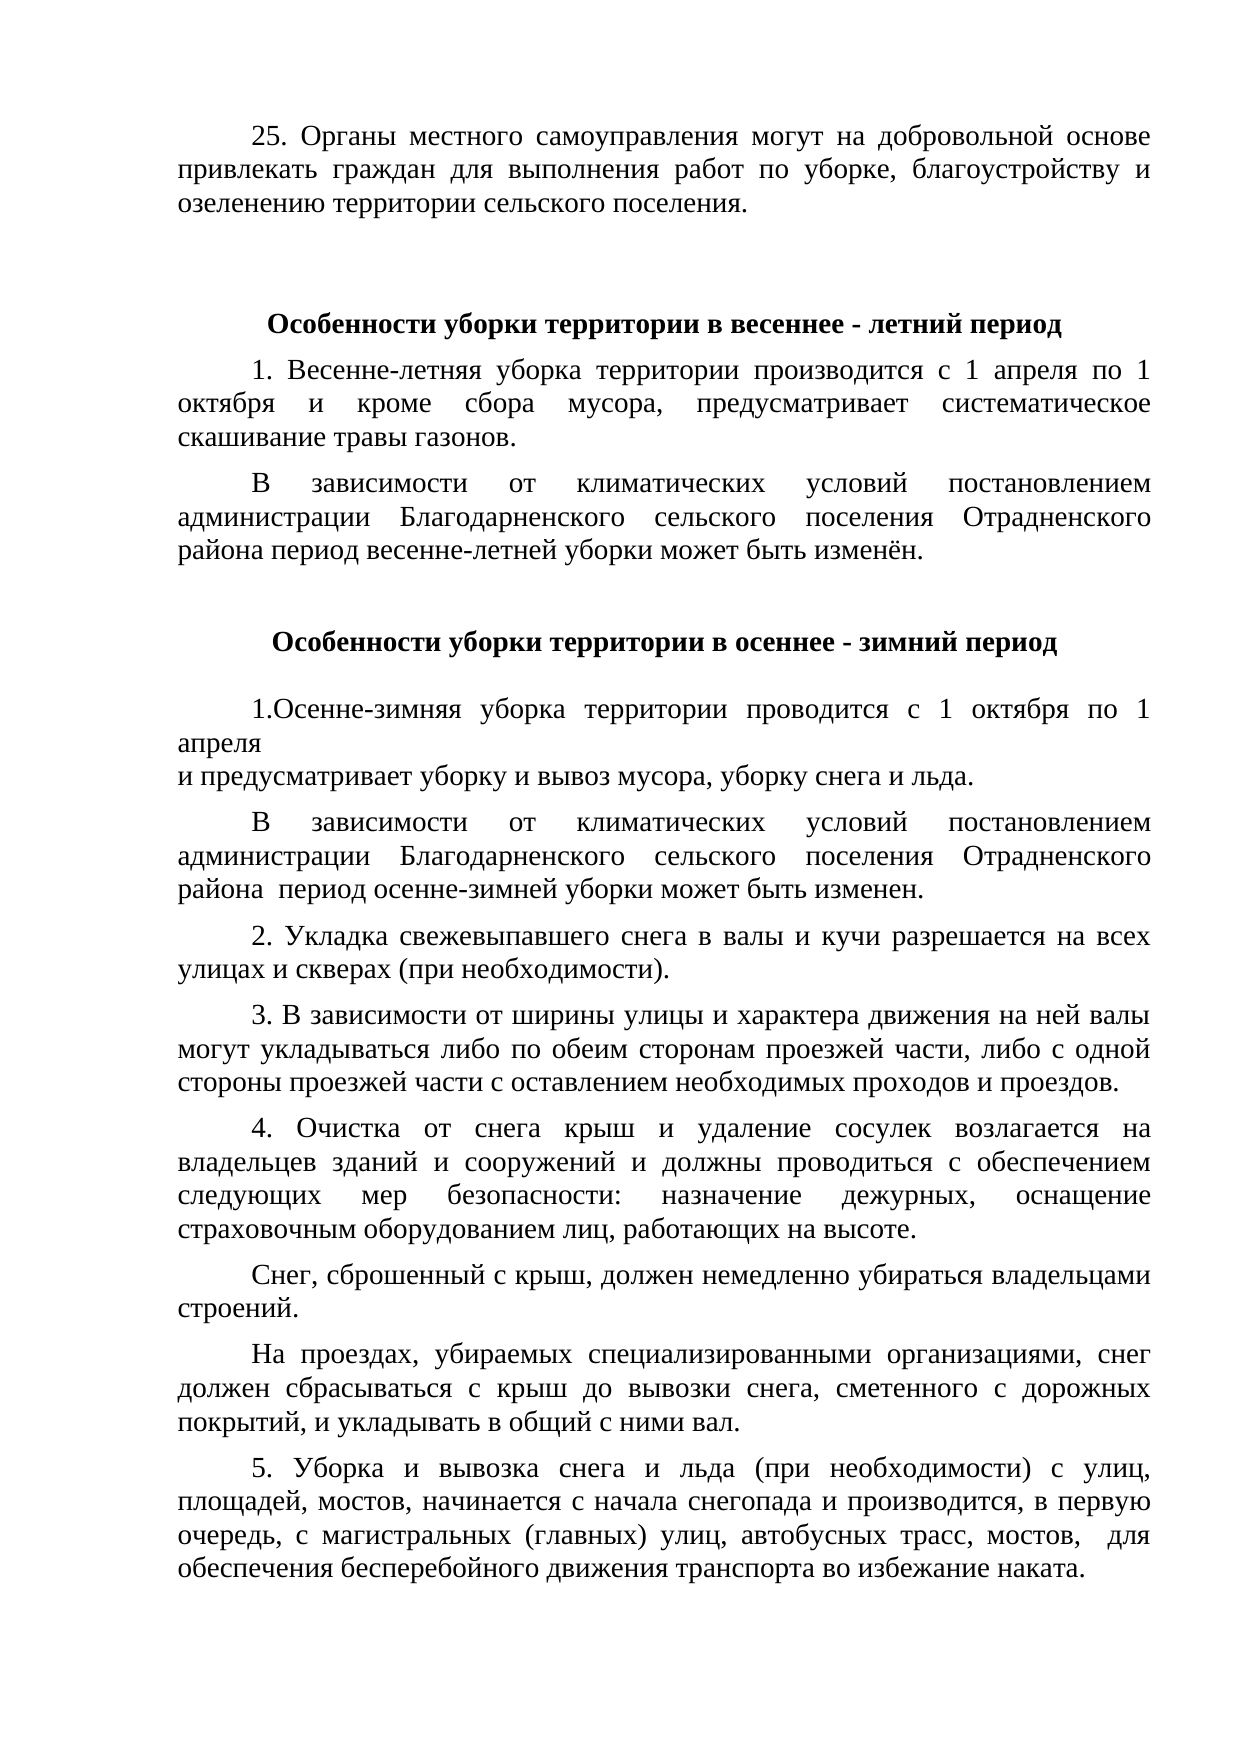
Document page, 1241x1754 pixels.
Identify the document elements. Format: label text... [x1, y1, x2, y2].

text 1.Осенне-зимняя уборка территории проводится с 1 октября по 1 апреля [177, 691, 1152, 758]
text и предусматривает уборку и вывоз мусора, уборку снега и льда. [177, 758, 1152, 792]
text 3. В зависимости от ширины улицы и характера движения на ней валы могут укладываться либо по обеим сторонам проезжей части, либо с одной стороны проезжей части с оставлением необходимых проходов и проездов. [177, 997, 1152, 1098]
text 5. Уборка и вывозка снега и льда (при необходимости) с улиц, площадей, мостов, начинается с начала снегопада и производится, в первую очередь, с магистральных (главных) улиц, автобусных трасс, мостов, для обеспечения бесперебойного движения транспорта во избежание наката. [177, 1450, 1152, 1584]
text Особенности уборки территории в весеннее - летний период [177, 306, 1152, 339]
text Снег, сброшенный с крыш, должен немедленно убираться владельцами строений. [177, 1257, 1152, 1324]
text 25. Органы местного самоуправления могут на добровольной основе привлекать граждан для выполнения работ по уборке, благоустройству и озеленению территории сельского поселения. [177, 118, 1152, 219]
text 1. Весенне-летняя уборка территории производится с 1 апреля по 1 октября и кроме сбора мусора, предусматривает систематическое скашивание травы газонов. [177, 352, 1152, 453]
text В зависимости от климатических условий постановлением администрации Благодарненского сельского поселения Отрадненского района период осенне-зимней уборки может быть изменен. [177, 804, 1152, 905]
text 4. Очистка от снега крыш и удаление сосулек возлагается на владельцев зданий и сооружений и должны проводиться с обеспечением следующих мер безопасности: назначение дежурных, оснащение страховочным оборудованием лиц, работающих на высоте. [177, 1110, 1152, 1244]
text 2. Укладка свежевыпавшего снега в валы и кучи разрешается на всех улицах и скверах (при необходимости). [177, 918, 1152, 985]
text В зависимости от климатических условий постановлением администрации Благодарненского сельского поселения Отрадненского района период весенне-летней уборки может быть изменён. [177, 465, 1152, 566]
text На проездах, убираемых специализированными организациями, снег должен сбрасываться с крыш до вывозки снега, сметенного с дорожных покрытий, и укладывать в общий с ними вал. [177, 1337, 1152, 1437]
text Особенности уборки территории в осеннее - зимний период [177, 624, 1152, 658]
